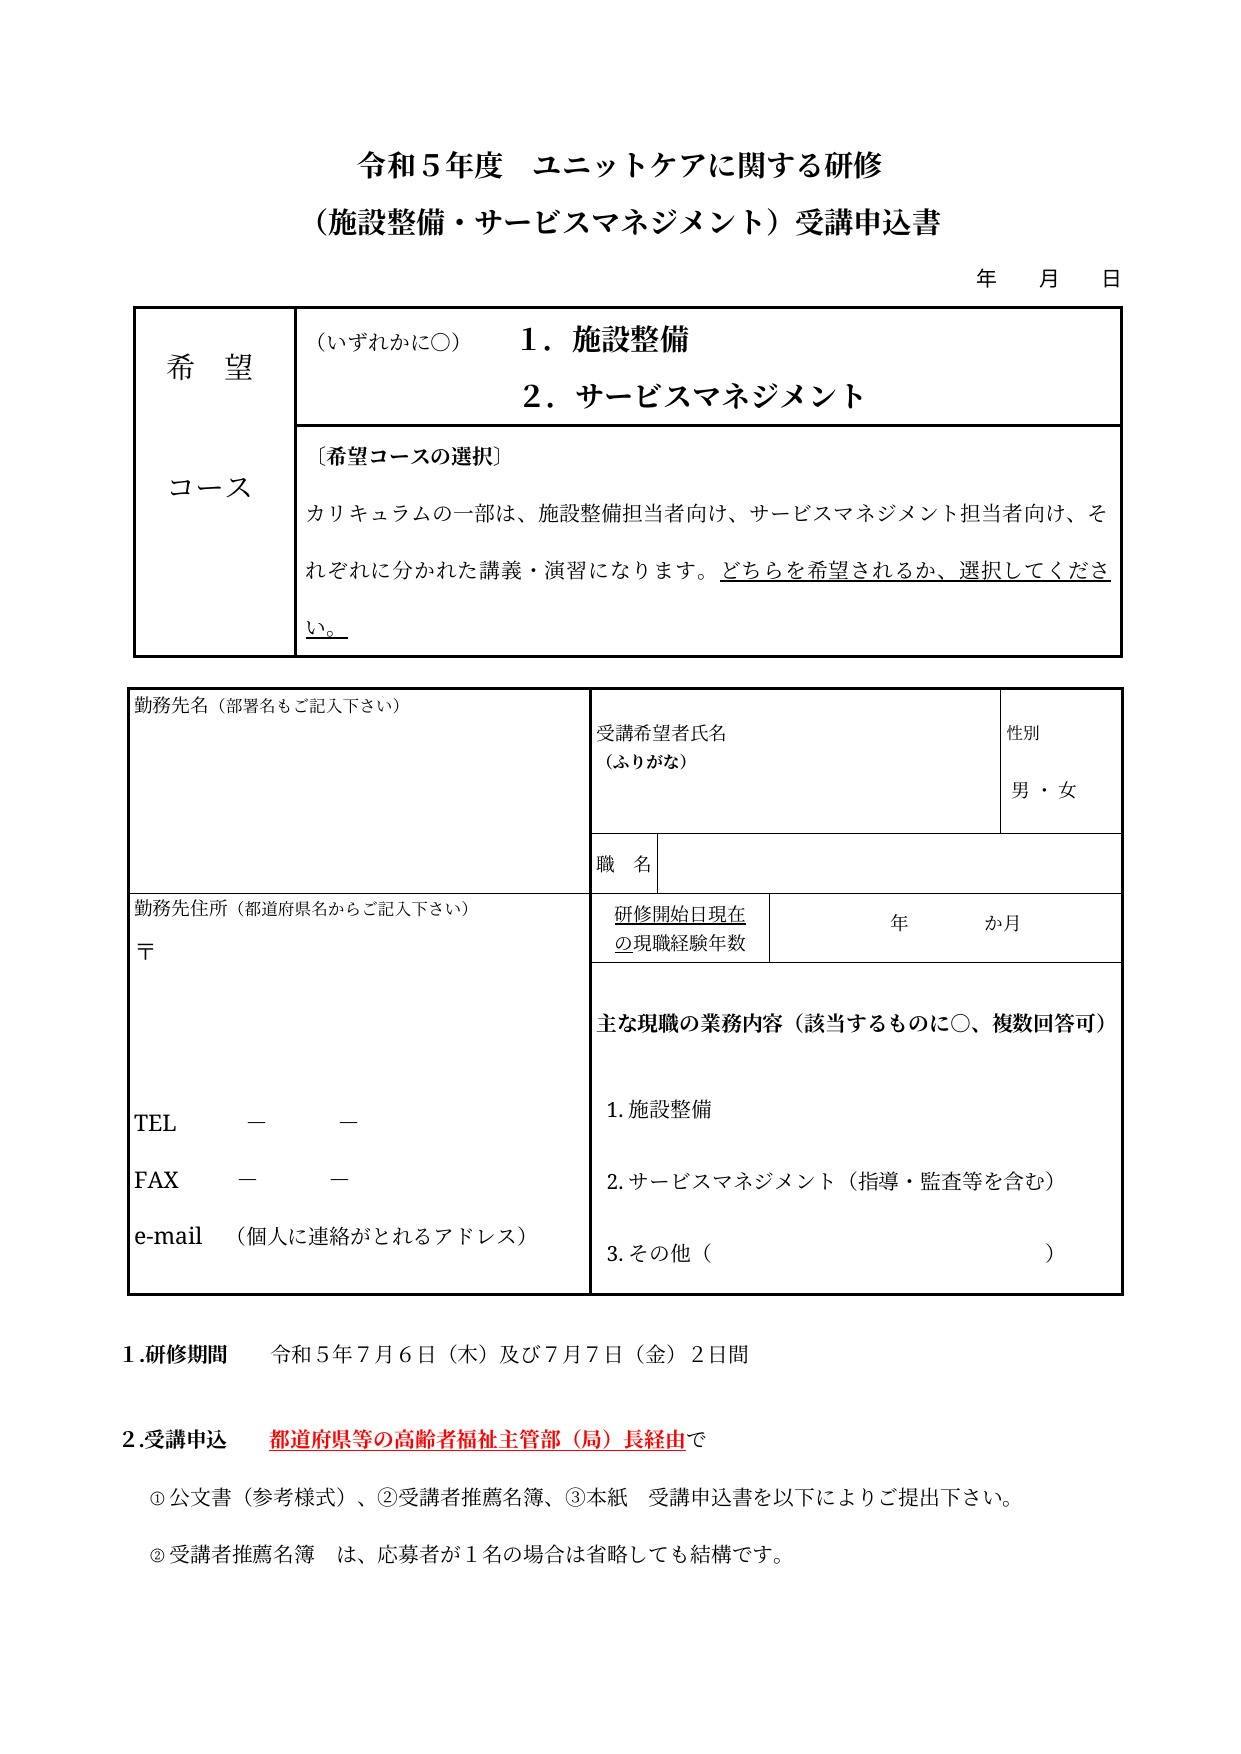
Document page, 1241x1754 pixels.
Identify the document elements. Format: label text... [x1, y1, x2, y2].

table_header （いずれかに○） １．施設整備 ２．サービスマネジメント [297, 309, 1120, 423]
text ②受講者推薦名簿 は、応募者が１名の場合は省略しても結構です。 [118, 1524, 1122, 1582]
table_cell 年 か月 [770, 894, 1121, 962]
text 年 月 日 [118, 249, 1122, 306]
text ２.受講申込 都道府県等の高齢者福祉主管部（局）長経由で [118, 1410, 1122, 1467]
table_header 勤務先名（部署名もご記入下さい） [130, 690, 589, 892]
table_cell 勤務先住所（都道府県名からご記入下さい） 〒 TEL － － FAX － － e-mail （個人に連絡がとれるアドレス） [130, 894, 589, 1293]
table_header 性別 男 ・ 女 [1001, 690, 1121, 832]
table_cell 職 名 [592, 834, 657, 892]
table_cell [658, 834, 1121, 892]
text ①公文書（参考様式）、②受講者推薦名簿、③本紙 受講申込書を以下によりご提出下さい。 [118, 1467, 1122, 1524]
text １.研修期間 令和５年７月６日（木）及び７月７日（金）２日間 [118, 1325, 1122, 1382]
table_header 受講希望者氏名 （ふりがな） [592, 690, 1000, 832]
table_header 希 望 コース [136, 309, 294, 655]
text 令和５年度 ユニットケアに関する研修 [118, 135, 1122, 192]
table_cell 主な現職の業務内容（該当するものに○、複数回答可） 1. 施設整備 2. サービスマネジメント（指導・監査等を含む） 3. その他（ ） [592, 963, 1121, 1293]
table_cell 〔希望コースの選択〕 カリキュラムの一部は、施設整備担当者向け、サービスマネジメント担当者向け、それぞれに分かれた講義・演習になります。どちらを希望されるか、選択してください。 [297, 427, 1120, 655]
text （施設整備・サービスマネジメント）受講申込書 [118, 192, 1122, 249]
table_cell 研修開始日現在 の現職経験年数 [592, 894, 769, 962]
